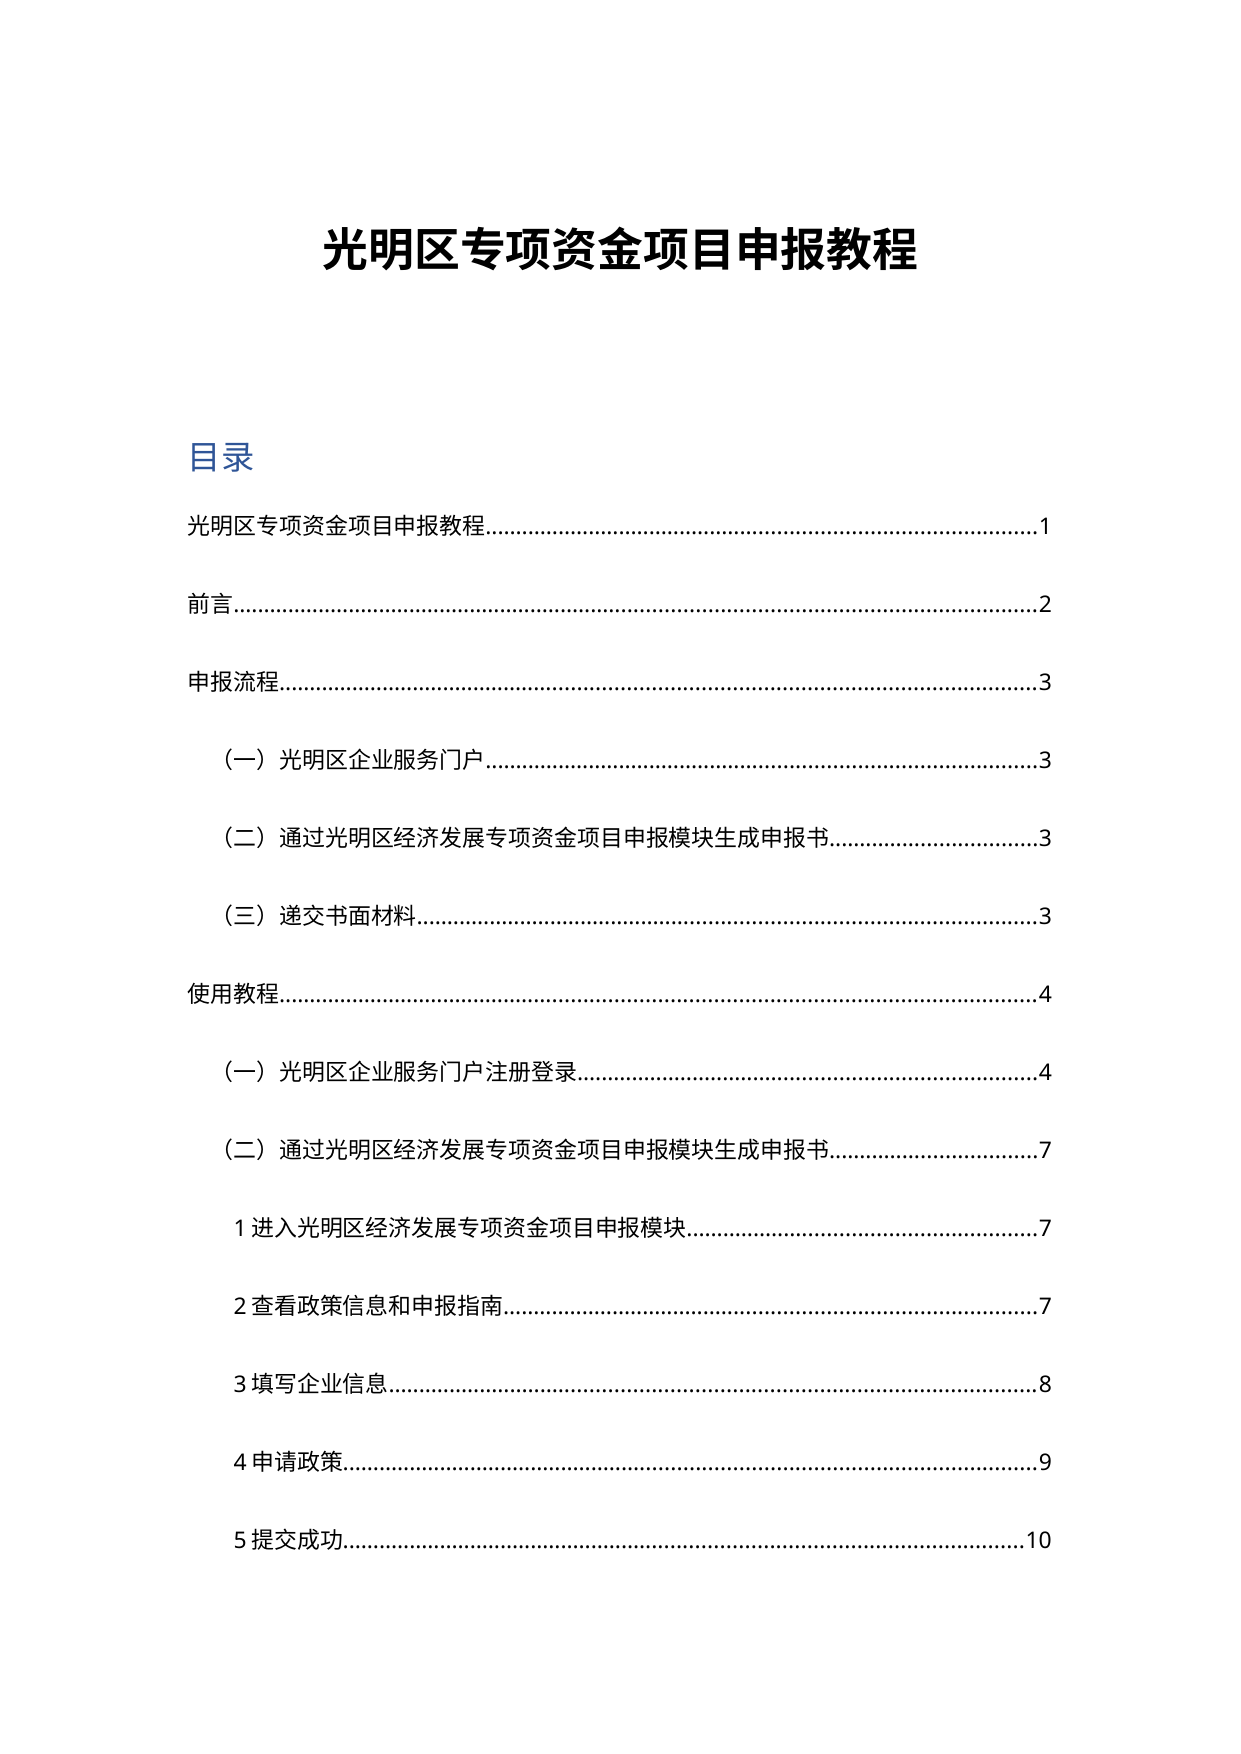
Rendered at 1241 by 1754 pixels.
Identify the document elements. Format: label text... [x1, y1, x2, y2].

subtitle 光明区专项资金项目申报教程 [187, 197, 1053, 295]
